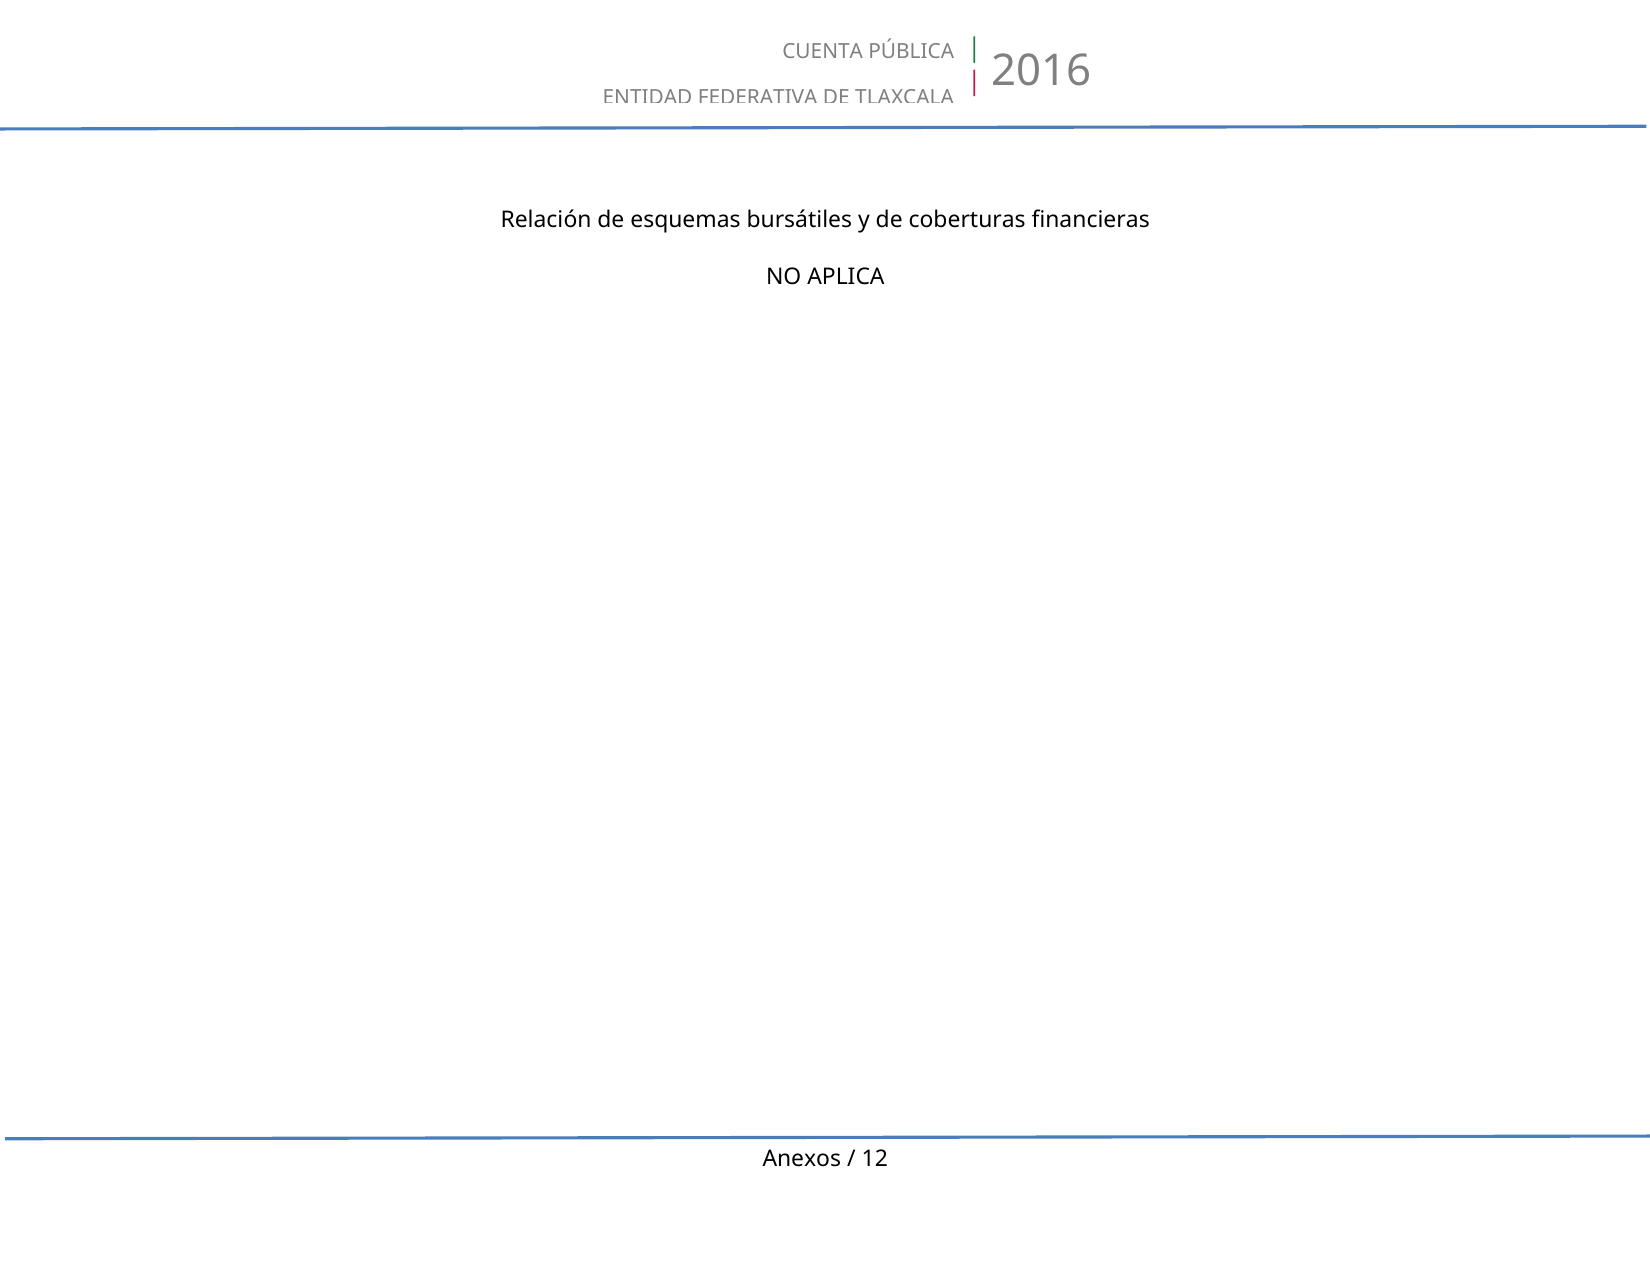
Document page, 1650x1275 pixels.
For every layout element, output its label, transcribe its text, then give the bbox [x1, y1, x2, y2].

text NO APLICA [112, 260, 1537, 291]
picture [968, 28, 985, 99]
text Relación de esquemas bursátiles y de coberturas financieras [112, 203, 1537, 234]
